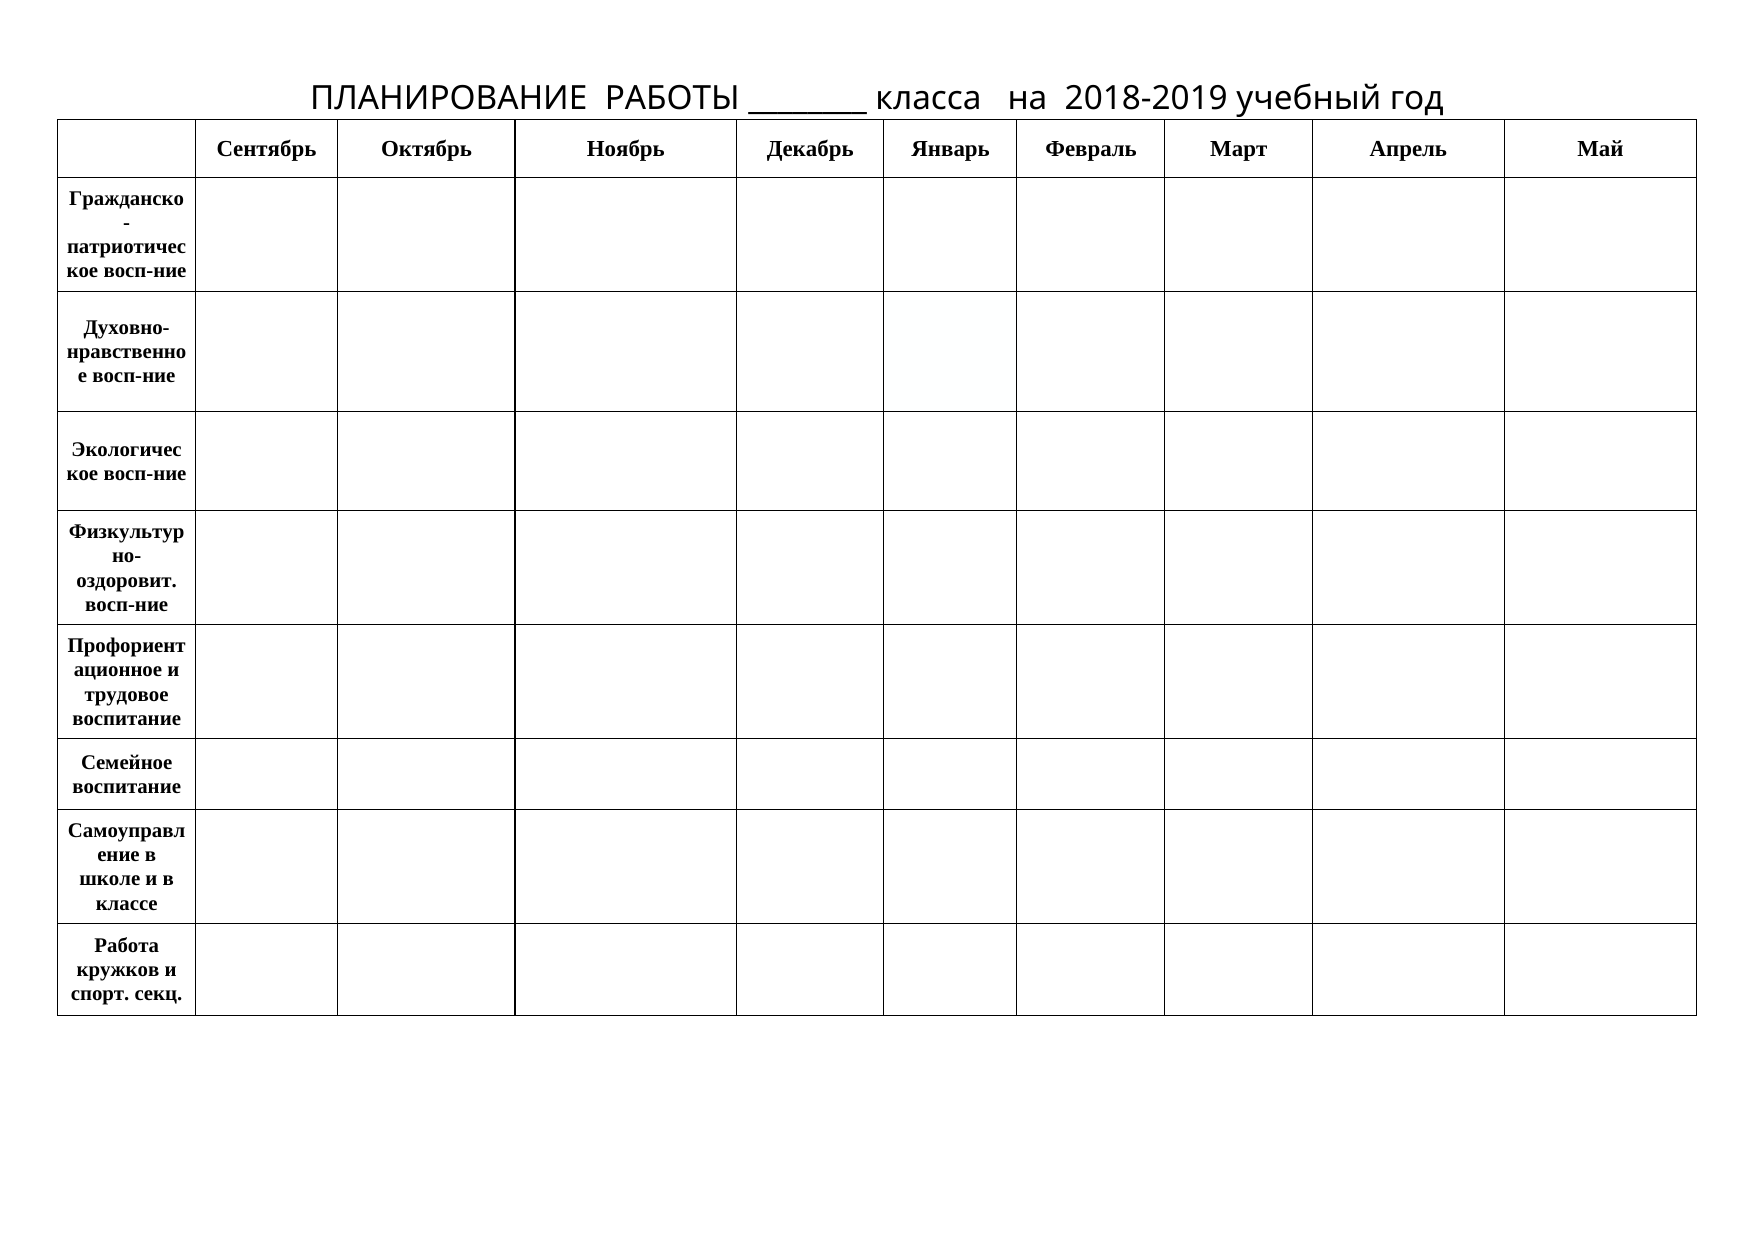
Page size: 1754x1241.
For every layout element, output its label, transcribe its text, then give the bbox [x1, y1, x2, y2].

text ПЛАНИРОВАНИЕ РАБОТЫ ________ класса на 2018-2019 учебный год [118, 74, 1636, 119]
table_cell [1017, 511, 1164, 624]
table_cell [737, 739, 883, 809]
table_cell [737, 412, 883, 510]
table_cell [516, 511, 736, 624]
table_cell [737, 810, 883, 923]
table_header Ноябрь [516, 120, 736, 177]
table_cell [196, 412, 337, 510]
table_cell [884, 924, 1016, 1015]
table_cell [338, 178, 514, 291]
table_header Апрель [1313, 120, 1504, 177]
table_cell [196, 810, 337, 923]
table_cell [516, 292, 736, 411]
table_cell [884, 292, 1016, 411]
table_cell [516, 810, 736, 923]
table_cell [737, 292, 883, 411]
table_cell [1313, 292, 1504, 411]
table_cell [196, 292, 337, 411]
table_cell [1505, 924, 1696, 1015]
table_cell [1165, 178, 1312, 291]
table_cell [1313, 178, 1504, 291]
table_cell [884, 412, 1016, 510]
table_cell [516, 739, 736, 809]
table_cell [1165, 924, 1312, 1015]
table_cell [1505, 511, 1696, 624]
table_cell [196, 924, 337, 1015]
table_cell [1165, 412, 1312, 510]
table_cell Физкультурно-оздоровит. восп-ние [58, 511, 195, 624]
table_cell Гражданско-патриотическое восп-ние [58, 178, 195, 291]
table_cell [338, 511, 514, 624]
table_cell [338, 625, 514, 738]
table_header Сентябрь [196, 120, 337, 177]
table_cell [737, 924, 883, 1015]
table_cell [884, 739, 1016, 809]
table_cell [737, 511, 883, 624]
table_cell [1165, 739, 1312, 809]
table_cell [1017, 739, 1164, 809]
table_cell [1313, 739, 1504, 809]
table_cell [1505, 178, 1696, 291]
table_cell [884, 511, 1016, 624]
table_cell [737, 178, 883, 291]
table_header Май [1505, 120, 1696, 177]
table_cell [516, 412, 736, 510]
table_header Январь [884, 120, 1016, 177]
table_cell [1165, 292, 1312, 411]
table_cell [1313, 810, 1504, 923]
table_cell [516, 178, 736, 291]
table_cell [884, 178, 1016, 291]
table_header Февраль [1017, 120, 1164, 177]
table_cell [1505, 292, 1696, 411]
table_cell [1313, 511, 1504, 624]
table_header [58, 120, 195, 177]
table_cell [1505, 412, 1696, 510]
table_cell Экологическое восп-ние [58, 412, 195, 510]
table_cell [338, 739, 514, 809]
table_header Октябрь [338, 120, 514, 177]
table_header Декабрь [737, 120, 883, 177]
table_cell [1017, 625, 1164, 738]
table_cell [1505, 739, 1696, 809]
table_cell [196, 739, 337, 809]
table_cell Профориентационное и трудовое воспитание [58, 625, 195, 738]
table_cell [884, 810, 1016, 923]
table_cell [338, 412, 514, 510]
table_cell [1017, 924, 1164, 1015]
table_header Март [1165, 120, 1312, 177]
table_cell [338, 810, 514, 923]
table_cell [338, 292, 514, 411]
table_cell [516, 625, 736, 738]
table_cell [1505, 810, 1696, 923]
table_cell [1165, 625, 1312, 738]
table_cell [516, 924, 736, 1015]
table_cell [338, 924, 514, 1015]
table_cell Духовно-нравственное восп-ние [58, 292, 195, 411]
table_cell [196, 511, 337, 624]
table_cell [1505, 625, 1696, 738]
table_cell [1165, 511, 1312, 624]
table_cell [1313, 625, 1504, 738]
table_cell [1017, 810, 1164, 923]
table_cell [1017, 292, 1164, 411]
table_cell Работа кружков и спорт. секц. [58, 924, 195, 1015]
table_cell [884, 625, 1016, 738]
table_cell [1313, 412, 1504, 510]
table_cell [1017, 178, 1164, 291]
table_cell Семейное воспитание [58, 739, 195, 809]
table_cell [1165, 810, 1312, 923]
table_cell Самоуправление в школе и в классе [58, 810, 195, 923]
table_cell [1313, 924, 1504, 1015]
table_cell [1017, 412, 1164, 510]
table_cell [196, 178, 337, 291]
table_cell [196, 625, 337, 738]
table_cell [737, 625, 883, 738]
